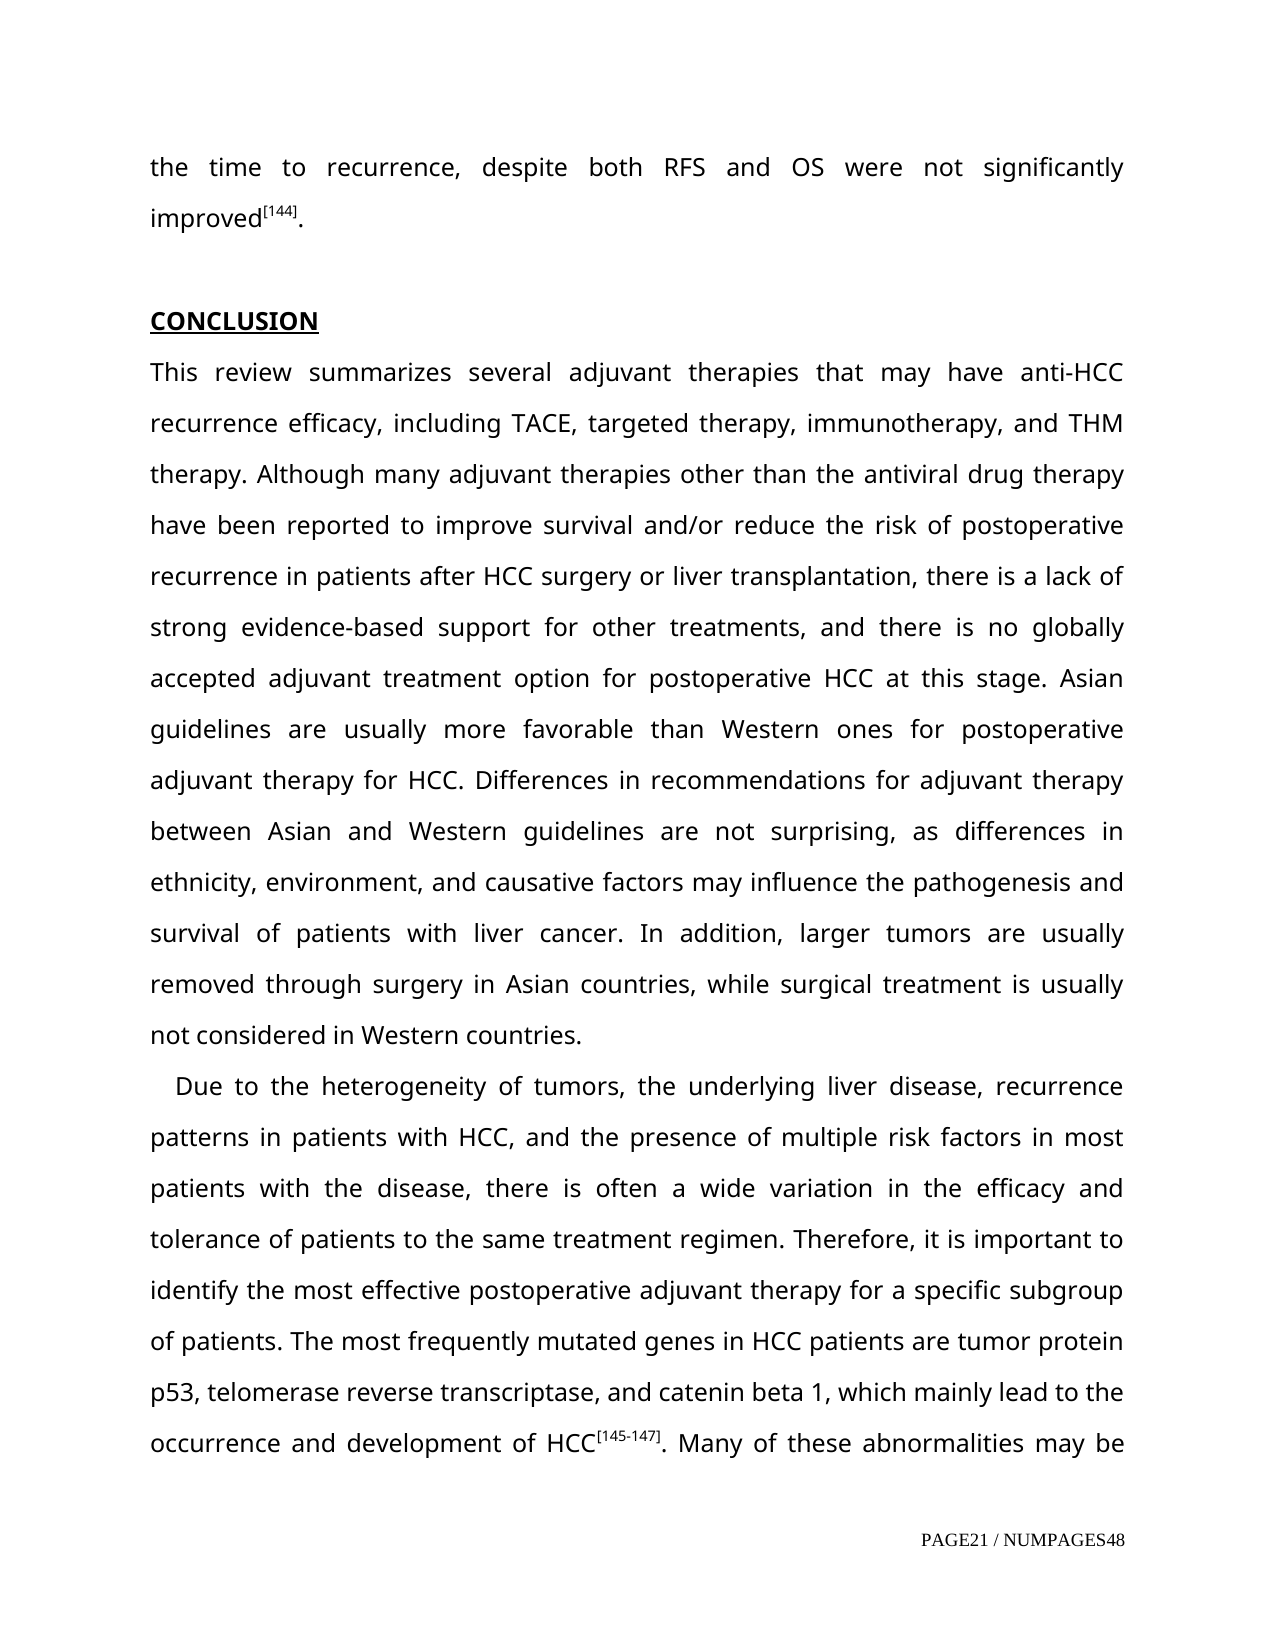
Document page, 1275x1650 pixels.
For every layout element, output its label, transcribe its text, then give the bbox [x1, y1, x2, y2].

text This review summarizes several adjuvant therapies that may have anti-HCC recurrence efficacy, including TACE, targeted therapy, immunotherapy, and THM therapy. Although many adjuvant therapies other than the antiviral drug therapy have been reported to improve survival and/or reduce the risk of postoperative recurrence in patients after HCC surgery or liver transplantation, there is a lack of strong evidence-based support for other treatments, and there is no globally accepted adjuvant treatment option for postoperative HCC at this stage. Asian guidelines are usually more favorable than Western ones for postoperative adjuvant therapy for HCC. Differences in recommendations for adjuvant therapy between Asian and Western guidelines are not surprising, as differences in ethnicity, environment, and causative factors may influence the pathogenesis and survival of patients with liver cancer. In addition, larger tumors are usually removed through surgery in Asian countries, while surgical treatment is usually not considered in Western countries. [150, 354, 1125, 1052]
text CONCLUSION [150, 303, 1125, 337]
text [150, 1069, 1125, 1460]
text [150, 150, 1125, 235]
